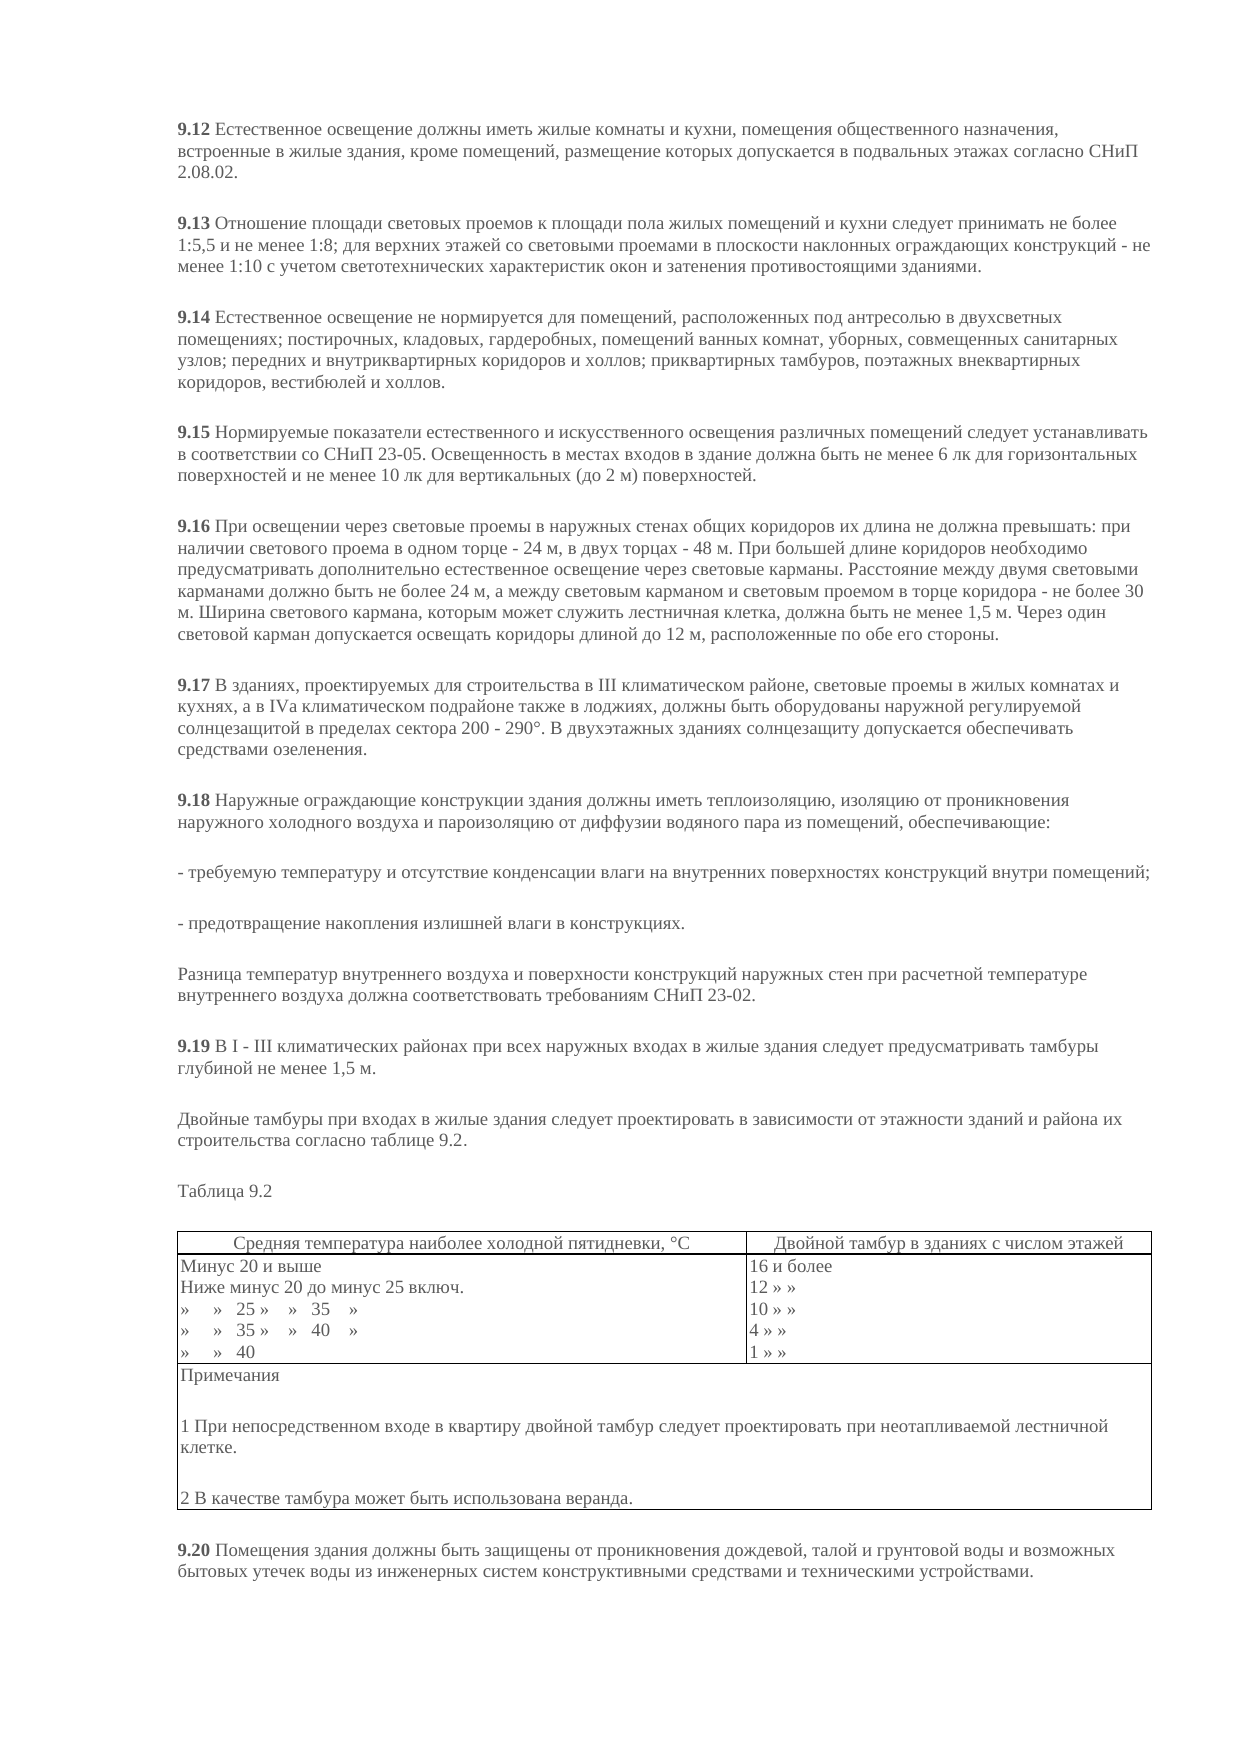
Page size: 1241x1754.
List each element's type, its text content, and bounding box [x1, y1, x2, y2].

text 9.14 Естественное освещение не нормируется для помещений, расположенных под антресолью в двухсветных помещениях; постирочных, кладовых, гардеробных, помещений ванных комнат, уборных, совмещенных санитарных узлов; передних и внутриквартирных коридоров и холлов; приквартирных тамбуров, поэтажных внеквартирных коридоров, вестибюлей и холлов. [177, 306, 1152, 392]
text Двойные тамбуры при входах в жилые здания следует проектировать в зависимости от этажности зданий и района их строительства согласно таблице 9.2. [177, 1107, 1152, 1151]
table_cell » » 35 » » 40 » [178, 1319, 746, 1341]
table_cell Минус 20 и выше [178, 1255, 746, 1276]
table_header Средняя температура наиболее холодной пятидневки, °С [178, 1232, 746, 1253]
text 9.12 Естественное освещение должны иметь жилые комнаты и кухни, помещения общественного назначения, встроенные в жилые здания, кроме помещений, размещение которых допускается в подвальных этажах согласно СНиП 2.08.02. [177, 118, 1152, 183]
table_cell » » 25 » » 35 » [178, 1298, 746, 1319]
text 9.19 В I - III климатических районах при всех наружных входах в жилые здания следует предусматривать тамбуры глубиной не менее 1,5 м. [177, 1035, 1152, 1078]
text 9.15 Нормируемые показатели естественного и искусственного освещения различных помещений следует устанавливать в соответствии со СНиП 23-05. Освещенность в местах входов в здание должна быть не менее 6 лк для горизонтальных поверхностей и не менее 10 лк для вертикальных (до 2 м) поверхностей. [177, 421, 1152, 486]
text Разница температур внутреннего воздуха и поверхности конструкций наружных стен при расчетной температуре внутреннего воздуха должна соответствовать требованиям СНиП 23-02. [177, 963, 1152, 1006]
table_cell 4 » » [747, 1319, 1151, 1341]
text 9.18 Наружные ограждающие конструкции здания должны иметь теплоизоляцию, изоляцию от проникновения наружного холодного воздуха и пароизоляцию от диффузии водяного пара из помещений, обеспечивающие: [177, 789, 1152, 832]
table_cell Ниже минус 20 до минус 25 включ. [178, 1276, 746, 1298]
table_cell 10 » » [747, 1298, 1151, 1319]
table_cell 1 » » [747, 1341, 1151, 1362]
table_header Двойной тамбур в зданиях с числом этажей [747, 1232, 1151, 1253]
table_cell 12 » » [747, 1276, 1151, 1298]
text 9.20 Помещения здания должны быть защищены от проникновения дождевой, талой и грунтовой воды и возможных бытовых утечек воды из инженерных систем конструктивными средствами и техническими устройствами. [177, 1539, 1152, 1582]
text 9.17 В зданиях, проектируемых для строительства в III климатическом районе, световые проемы в жилых комнатах и кухнях, а в IVa климатическом подрайоне также в лоджиях, должны быть оборудованы наружной регулируемой солнцезащитой в пределах сектора 200 - 290°. В двухэтажных зданиях солнцезащиту допускается обеспечивать средствами озеленения. [177, 674, 1152, 760]
table_cell 16 и более [747, 1255, 1151, 1276]
text Таблица 9.2 [177, 1180, 1152, 1201]
text 9.13 Отношение площади световых проемов к площади пола жилых помещений и кухни следует принимать не более 1:5,5 и не менее 1:8; для верхних этажей со световыми проемами в плоскости наклонных ограждающих конструкций - не менее 1:10 с учетом светотехнических характеристик окон и затенения противостоящими зданиями. [177, 212, 1152, 277]
text - предотвращение накопления излишней влаги в конструкциях. [177, 912, 1152, 934]
text 9.16 При освещении через световые проемы в наружных стенах общих коридоров их длина не должна превышать: при наличии светового проема в одном торце - 24 м, в двух торцах - 48 м. При большей длине коридоров необходимо предусматривать дополнительно естественное освещение через световые карманы. Расстояние между двумя световыми карманами должно быть не более 24 м, а между световым карманом и световым проемом в торце коридора - не более 30 м. Ширина светового кармана, которым может служить лестничная клетка, должна быть не менее 1,5 м. Через один световой карман допускается освещать коридоры длиной до 12 м, расположенные по обе его стороны. [177, 515, 1152, 644]
text - требуемую температуру и отсутствие конденсации влаги на внутренних поверхностях конструкций внутри помещений; [177, 861, 1152, 883]
table_cell Примечания 1 При непосредственном входе в квартиру двойной тамбур следует проектировать при неотапливаемой лестничной клетке. 2 В качестве тамбура может быть использована веранда. [178, 1364, 1151, 1509]
table_cell » » 40 [178, 1341, 746, 1362]
